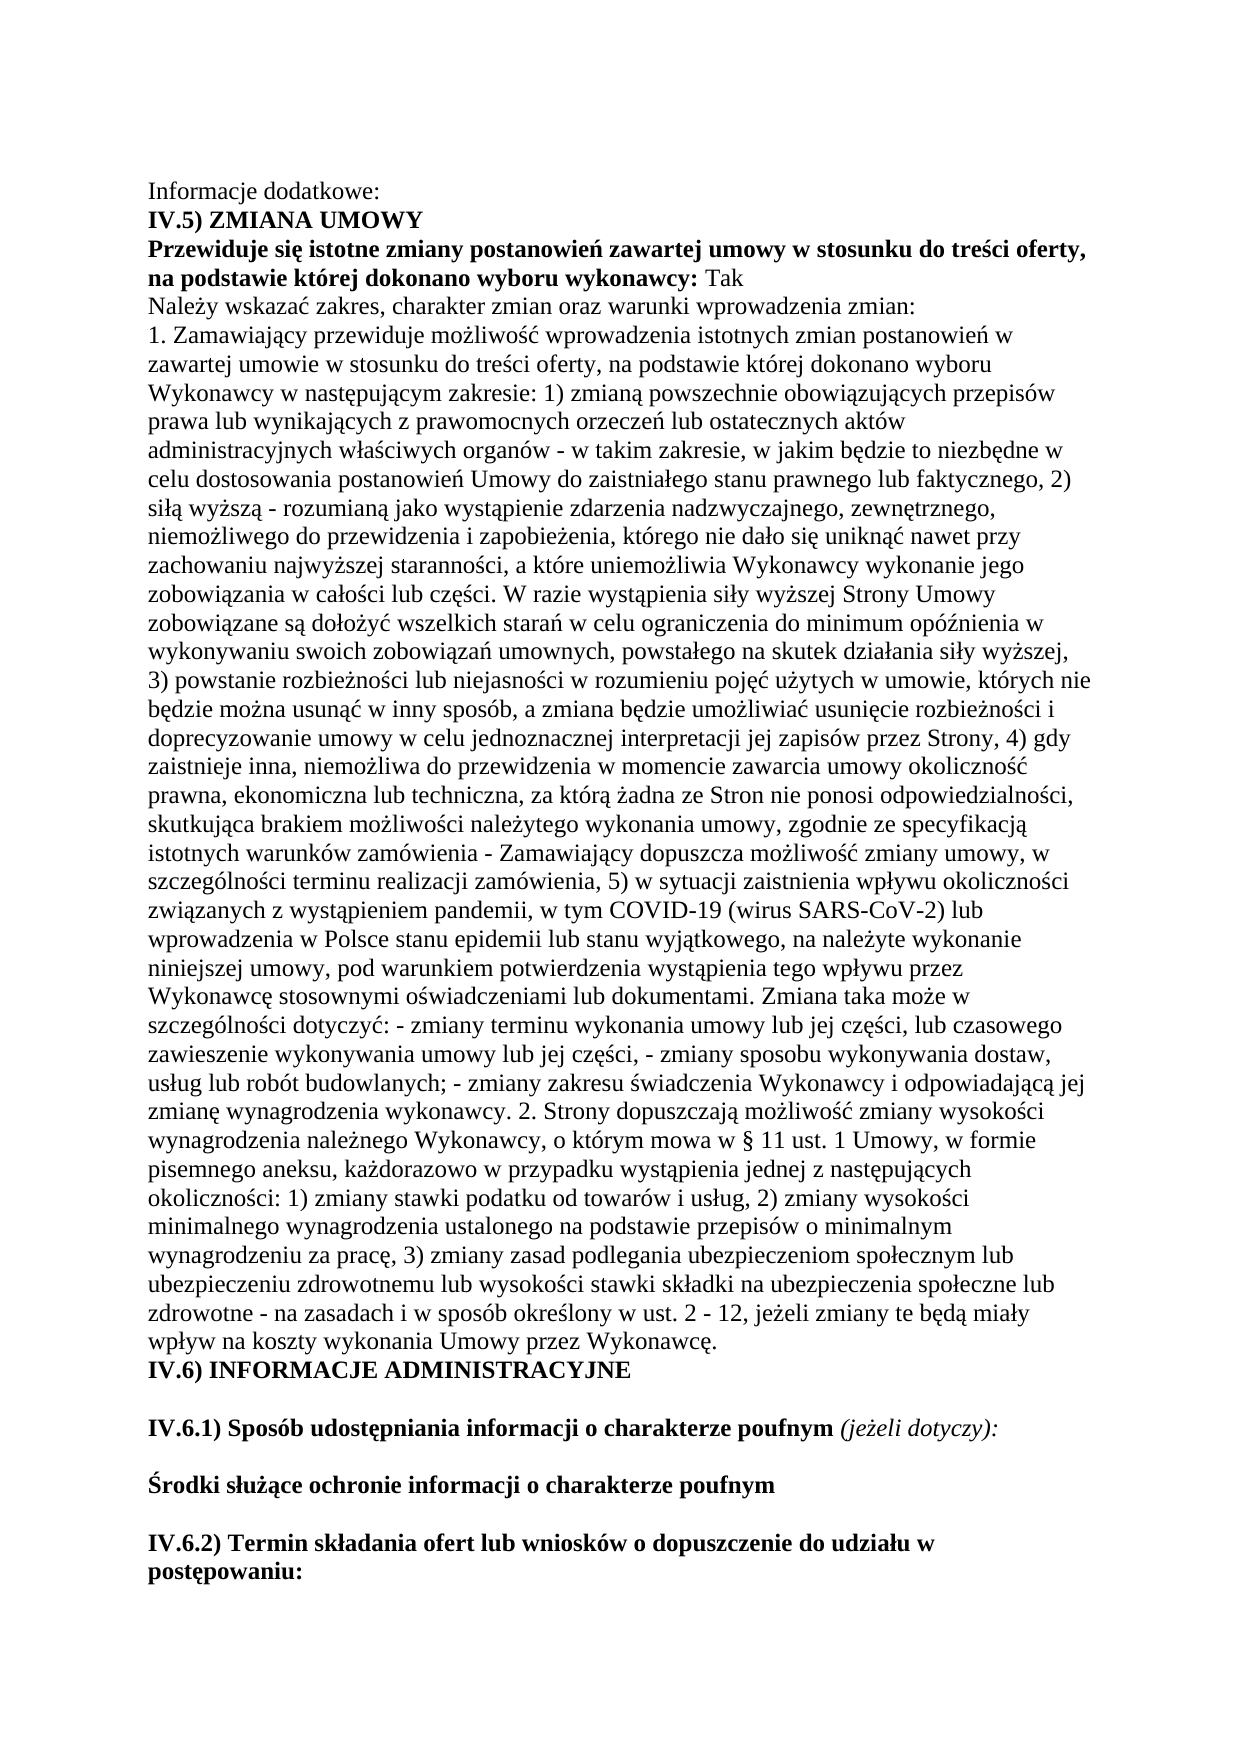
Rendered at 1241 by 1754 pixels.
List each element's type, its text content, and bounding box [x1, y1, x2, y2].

text Informacje dodatkowe: [148, 148, 1093, 205]
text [148, 205, 1093, 1585]
